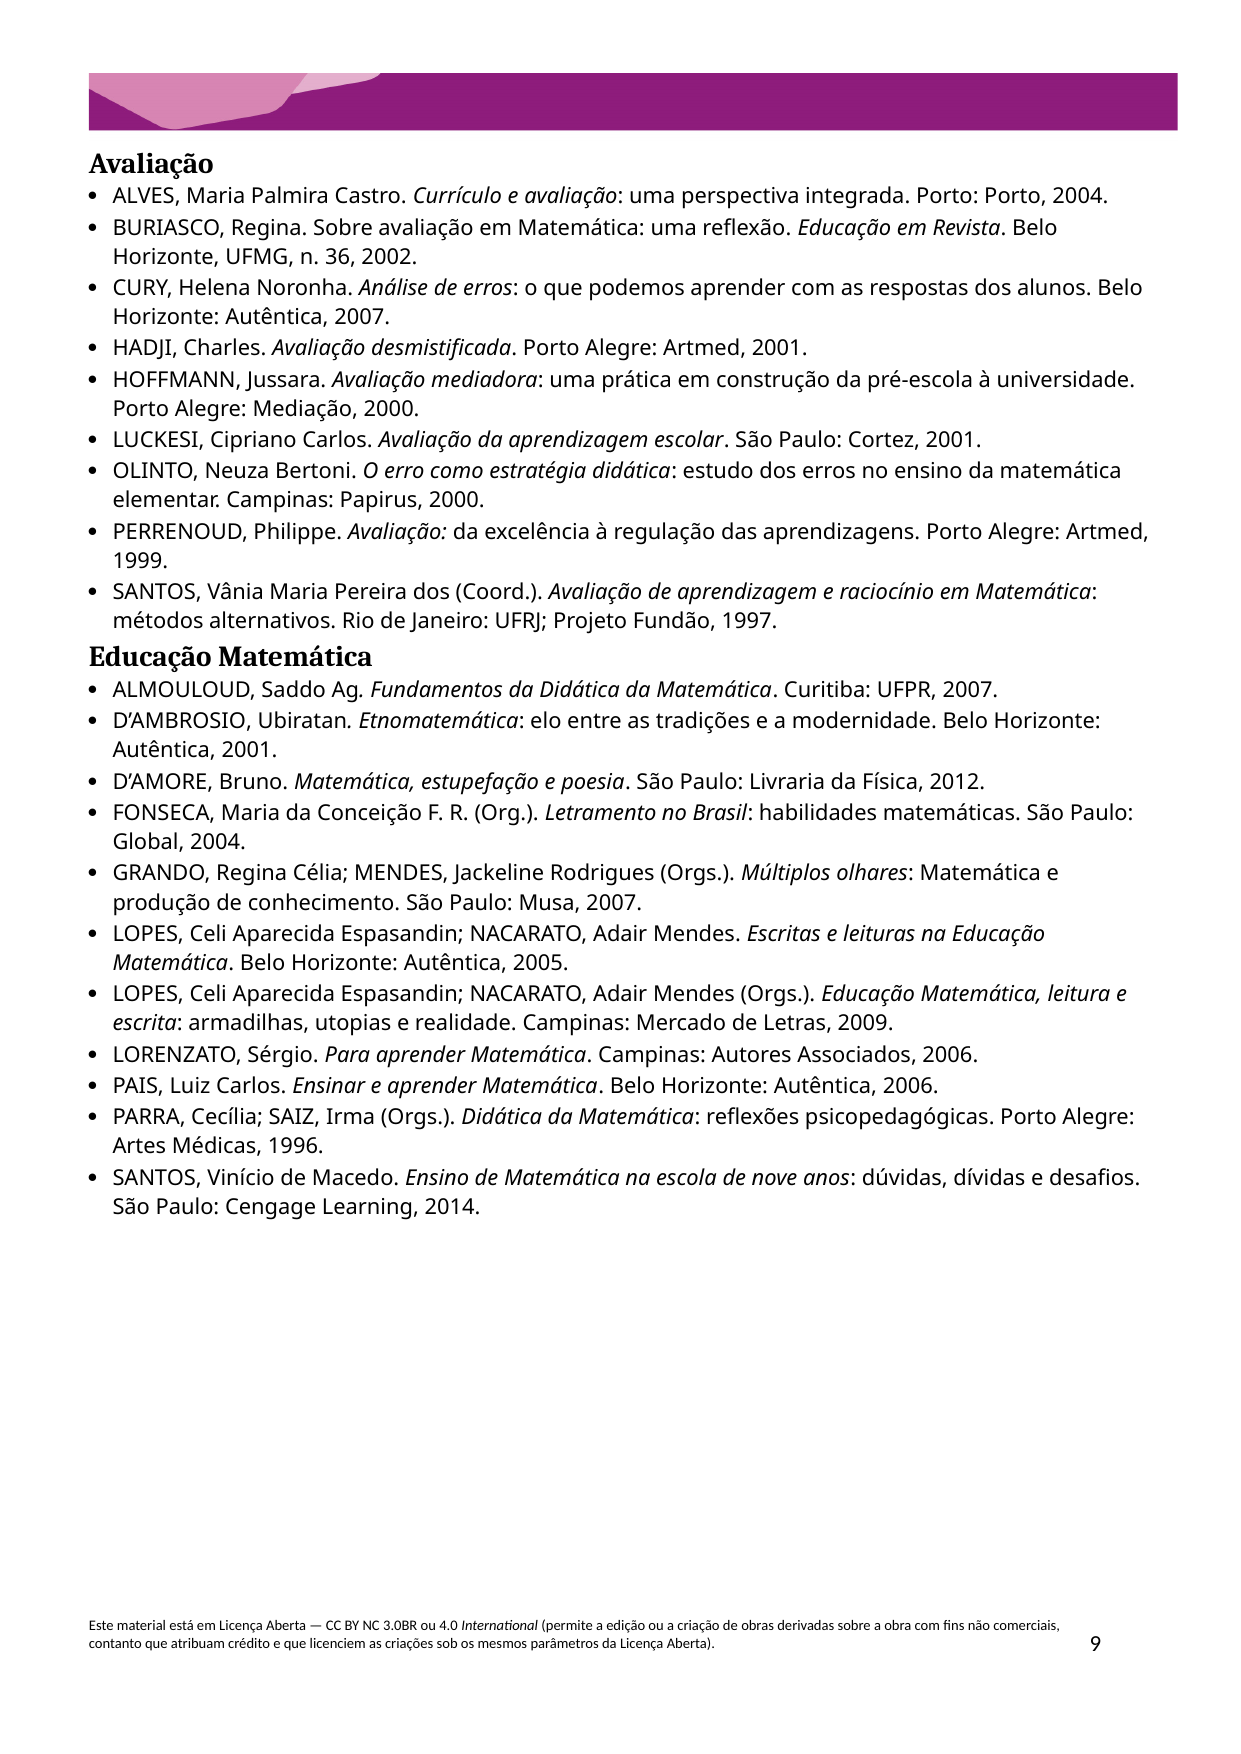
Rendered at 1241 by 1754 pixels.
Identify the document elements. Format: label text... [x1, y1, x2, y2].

list SANTOS, Vânia Maria Pereira dos (Coord.). Avaliação de aprendizagem e raciocínio em Matemática: métodos alternativos. Rio de Janeiro: UFRJ; Projeto Fundão, 1997. [89, 576, 1152, 634]
list ALVES, Maria Palmira Castro. Currículo e avaliação: uma perspectiva integrada. Porto: Porto, 2004. [89, 180, 1152, 209]
list D’AMORE, Bruno. Matemática, estupefação e poesia. São Paulo: Livraria da Física, 2012. [89, 766, 1152, 795]
list GRANDO, Regina Célia; MENDES, Jackeline Rodrigues (Orgs.). Múltiplos olhares: Matemática e produção de conhecimento. São Paulo: Musa, 2007. [89, 857, 1152, 916]
list LOPES, Celi Aparecida Espasandin; NACARATO, Adair Mendes. Escritas e leituras na Educação Matemática. Belo Horizonte: Autêntica, 2005. [89, 918, 1152, 976]
list SANTOS, Vinício de Macedo. Ensino de Matemática na escola de nove anos: dúvidas, dívidas e desafios. São Paulo: Cengage Learning, 2014. [89, 1162, 1152, 1220]
list FONSECA, Maria da Conceição F. R. (Org.). Letramento no Brasil: habilidades matemáticas. São Paulo: Global, 2004. [89, 797, 1152, 855]
list ALMOULOUD, Saddo Ag. Fundamentos da Didática da Matemática. Curitiba: UFPR, 2007. [89, 674, 1152, 703]
text Educação Matemática [89, 641, 1152, 674]
list HOFFMANN, Jussara. Avaliação mediadora: uma prática em construção da pré-escola à universidade. Porto Alegre: Mediação, 2000. [89, 364, 1152, 422]
list PAIS, Luiz Carlos. Ensinar e aprender Matemática. Belo Horizonte: Autêntica, 2006. [89, 1070, 1152, 1099]
list BURIASCO, Regina. Sobre avaliação em Matemática: uma reflexão. Educação em Revista. Belo Horizonte, UFMG, n. 36, 2002. [89, 212, 1152, 270]
list D’AMBROSIO, Ubiratan. Etnomatemática: elo entre as tradições e a modernidade. Belo Horizonte: Autêntica, 2001. [89, 705, 1152, 764]
text Avaliação [89, 147, 1152, 180]
list HADJI, Charles. Avaliação desmistificada. Porto Alegre: Artmed, 2001. [89, 332, 1152, 362]
list LUCKESI, Cipriano Carlos. Avaliação da aprendizagem escolar. São Paulo: Cortez, 2001. [89, 424, 1152, 453]
list LORENZATO, Sérgio. Para aprender Matemática. Campinas: Autores Associados, 2006. [89, 1039, 1152, 1068]
list CURY, Helena Noronha. Análise de erros: o que podemos aprender com as respostas dos alunos. Belo Horizonte: Autêntica, 2007. [89, 272, 1152, 330]
list OLINTO, Neuza Bertoni. O erro como estratégia didática: estudo dos erros no ensino da matemática elementar. Campinas: Papirus, 2000. [89, 455, 1152, 514]
list LOPES, Celi Aparecida Espasandin; NACARATO, Adair Mendes (Orgs.). Educação Matemática, leitura e escrita: armadilhas, utopias e realidade. Campinas: Mercado de Letras, 2009. [89, 978, 1152, 1037]
picture [88, 73, 1178, 141]
list PERRENOUD, Philippe. Avaliação: da excelência à regulação das aprendizagens. Porto Alegre: Artmed, 1999. [89, 516, 1152, 574]
list PARRA, Cecília; SAIZ, Irma (Orgs.). Didática da Matemática: reflexões psicopedagógicas. Porto Alegre: Artes Médicas, 1996. [89, 1101, 1152, 1159]
